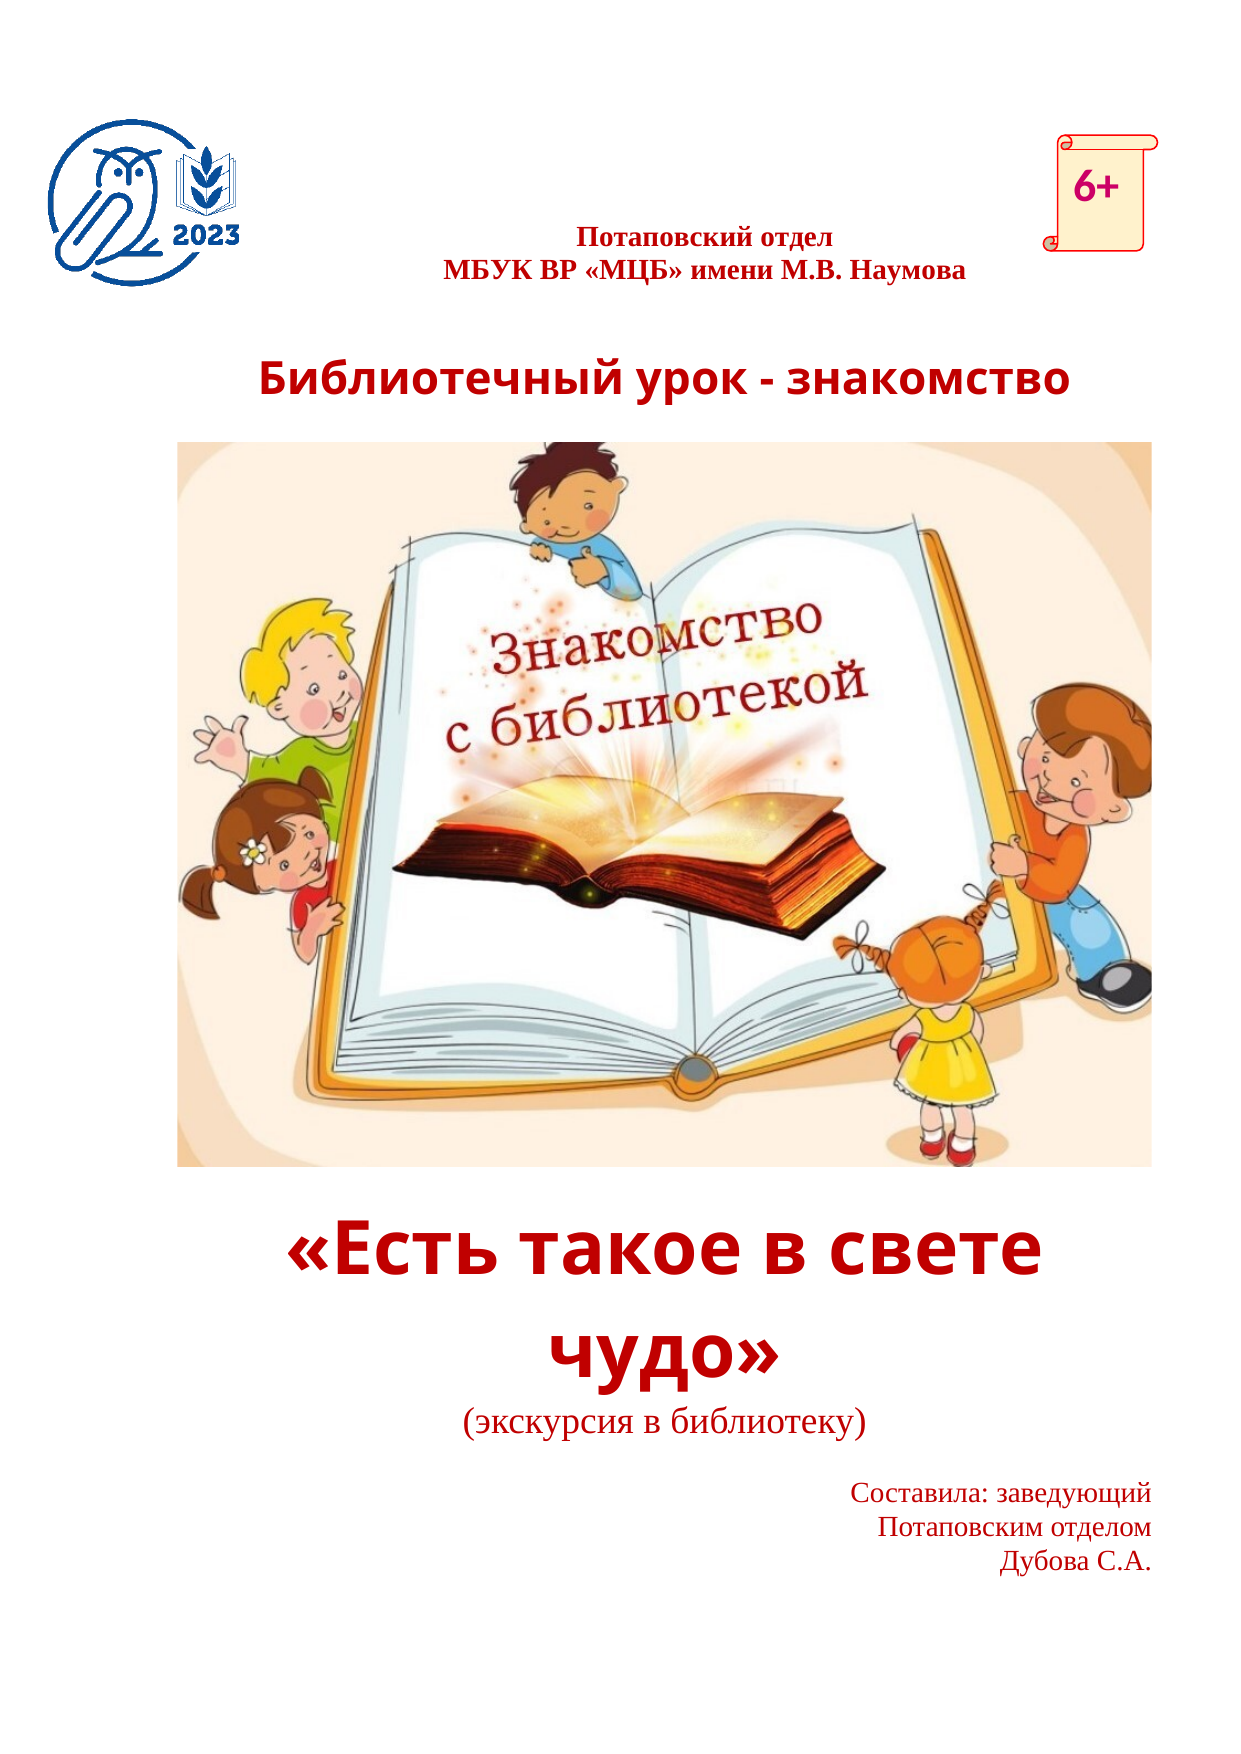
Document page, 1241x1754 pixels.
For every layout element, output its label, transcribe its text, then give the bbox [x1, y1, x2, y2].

text (экскурсия в библиотеку) [177, 1399, 1152, 1442]
text «Есть такое в свете чудо» [177, 1194, 1152, 1399]
text Потаповским отделом [177, 1509, 1152, 1543]
picture [47, 118, 239, 287]
text Потаповский отдел [239, 219, 1056, 252]
picture [177, 442, 1152, 1167]
text Составила: заведующий [177, 1476, 1152, 1509]
text Библиотечный урок - знакомство [177, 346, 1152, 408]
text Дубова С.А. [177, 1543, 1152, 1576]
text МБУК ВР «МЦБ» имени М.В. Наумова [239, 252, 1152, 286]
